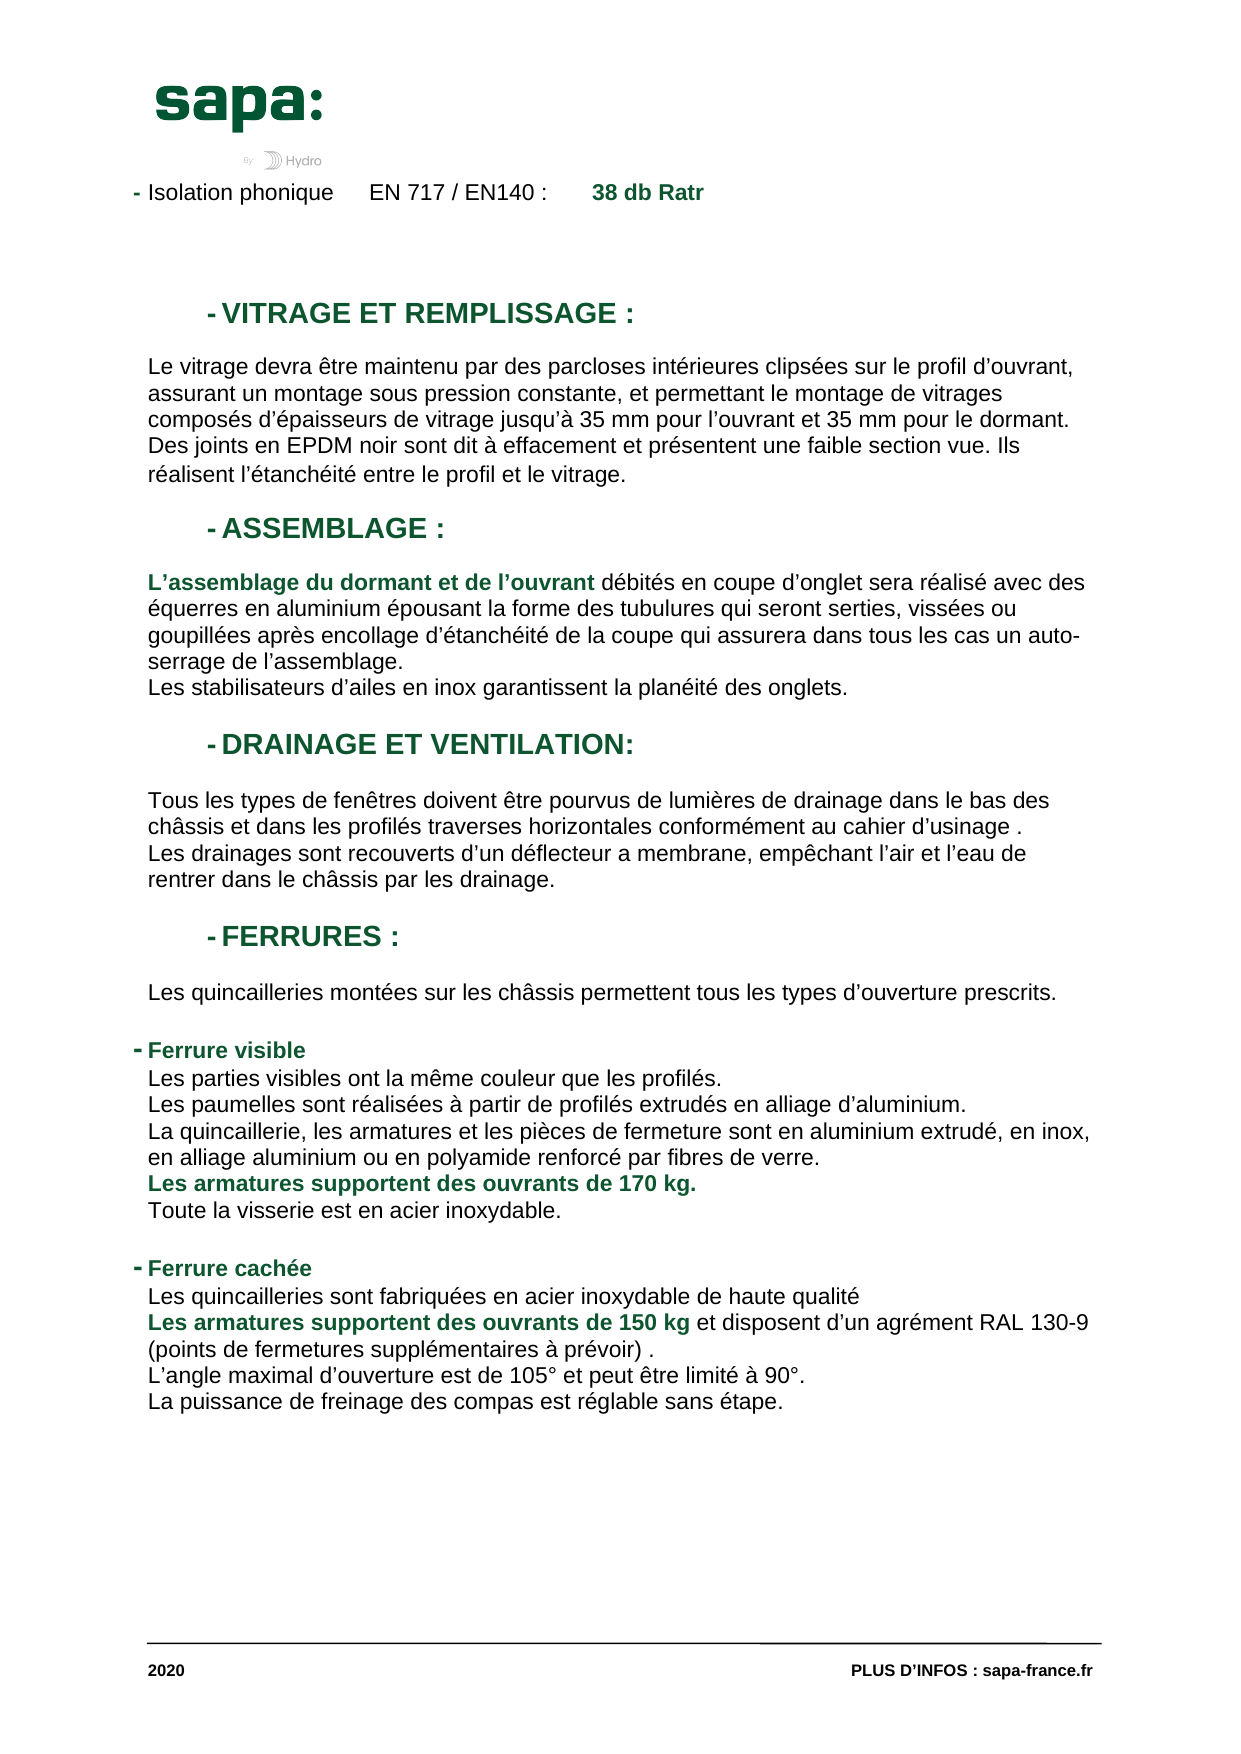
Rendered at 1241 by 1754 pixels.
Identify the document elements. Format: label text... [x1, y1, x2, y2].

list DRAINAGE ET VENTILATION: [207, 727, 1093, 761]
text Les armatures supportent des ouvrants de 150 kg et disposent d’un agrément RAL 130-9 (points de fermetures supplémentaires à prévoir) . [148, 1309, 1093, 1362]
list Ferrure visible [133, 1031, 1093, 1065]
picture [147, 73, 334, 179]
text L’assemblage du dormant et de l’ouvrant débités en coupe d’onglet sera réalisé avec des équerres en aluminium épousant la forme des tubulures qui seront serties, vissées ou goupillées après encollage d’étanchéité de la coupe qui assurera dans tous les cas un auto-serrage de l’assemblage. [148, 569, 1093, 674]
text Les quincailleries sont fabriquées en acier inoxydable de haute qualité [148, 1283, 1093, 1309]
text Tous les types de fenêtres doivent être pourvus de lumières de drainage dans le bas des châssis et dans les profilés traverses horizontales conformément au cahier d’usinage . [148, 787, 1093, 840]
list VITRAGE ET REMPLISSAGE : [207, 296, 1093, 329]
text Les paumelles sont réalisées à partir de profilés extrudés en alliage d’aluminium. La quincaillerie, les armatures et les pièces de fermeture sont en aluminium extrudé, en inox, en alliage aluminium ou en polyamide renforcé par fibres de verre. [148, 1091, 1093, 1170]
text Le vitrage devra être maintenu par des parcloses intérieures clipsées sur le profil d’ouvrant, assurant un montage sous pression constante, et permettant le montage de vitrages composés d’épaisseurs de vitrage jusqu’à 35 mm pour l’ouvrant et 35 mm pour le dormant. [148, 353, 1093, 432]
text L’angle maximal d’ouverture est de 105° et peut être limité à 90°. [148, 1362, 1093, 1388]
text Les parties visibles ont la même couleur que les profilés. [148, 1065, 1093, 1091]
text Des joints en EPDM noir sont dit à effacement et présentent une faible section vue. Ils réalisent l’étanchéité entre le profil et le vitrage. [148, 432, 1093, 487]
list Isolation phonique EN 717 / EN140 : 38 db Ratr [133, 178, 1093, 205]
text Les quincailleries montées sur les châssis permettent tous les types d’ouverture prescrits. [148, 979, 1093, 1005]
text La puissance de freinage des compas est réglable sans étape. [148, 1388, 1093, 1415]
text Toute la visserie est en acier inoxydable. [148, 1197, 1093, 1223]
text Les drainages sont recouverts d’un déflecteur a membrane, empêchant l’air et l’eau de rentrer dans le châssis par les drainage. [148, 840, 1093, 892]
list ASSEMBLAGE : [207, 511, 1093, 545]
list FERRURES : [207, 919, 1093, 952]
text Les armatures supportent des ouvrants de 170 kg. [148, 1170, 1093, 1197]
text Les stabilisateurs d’ailes en inox garantissent la planéité des onglets. [148, 674, 1093, 701]
list Ferrure cachée [133, 1249, 1093, 1283]
